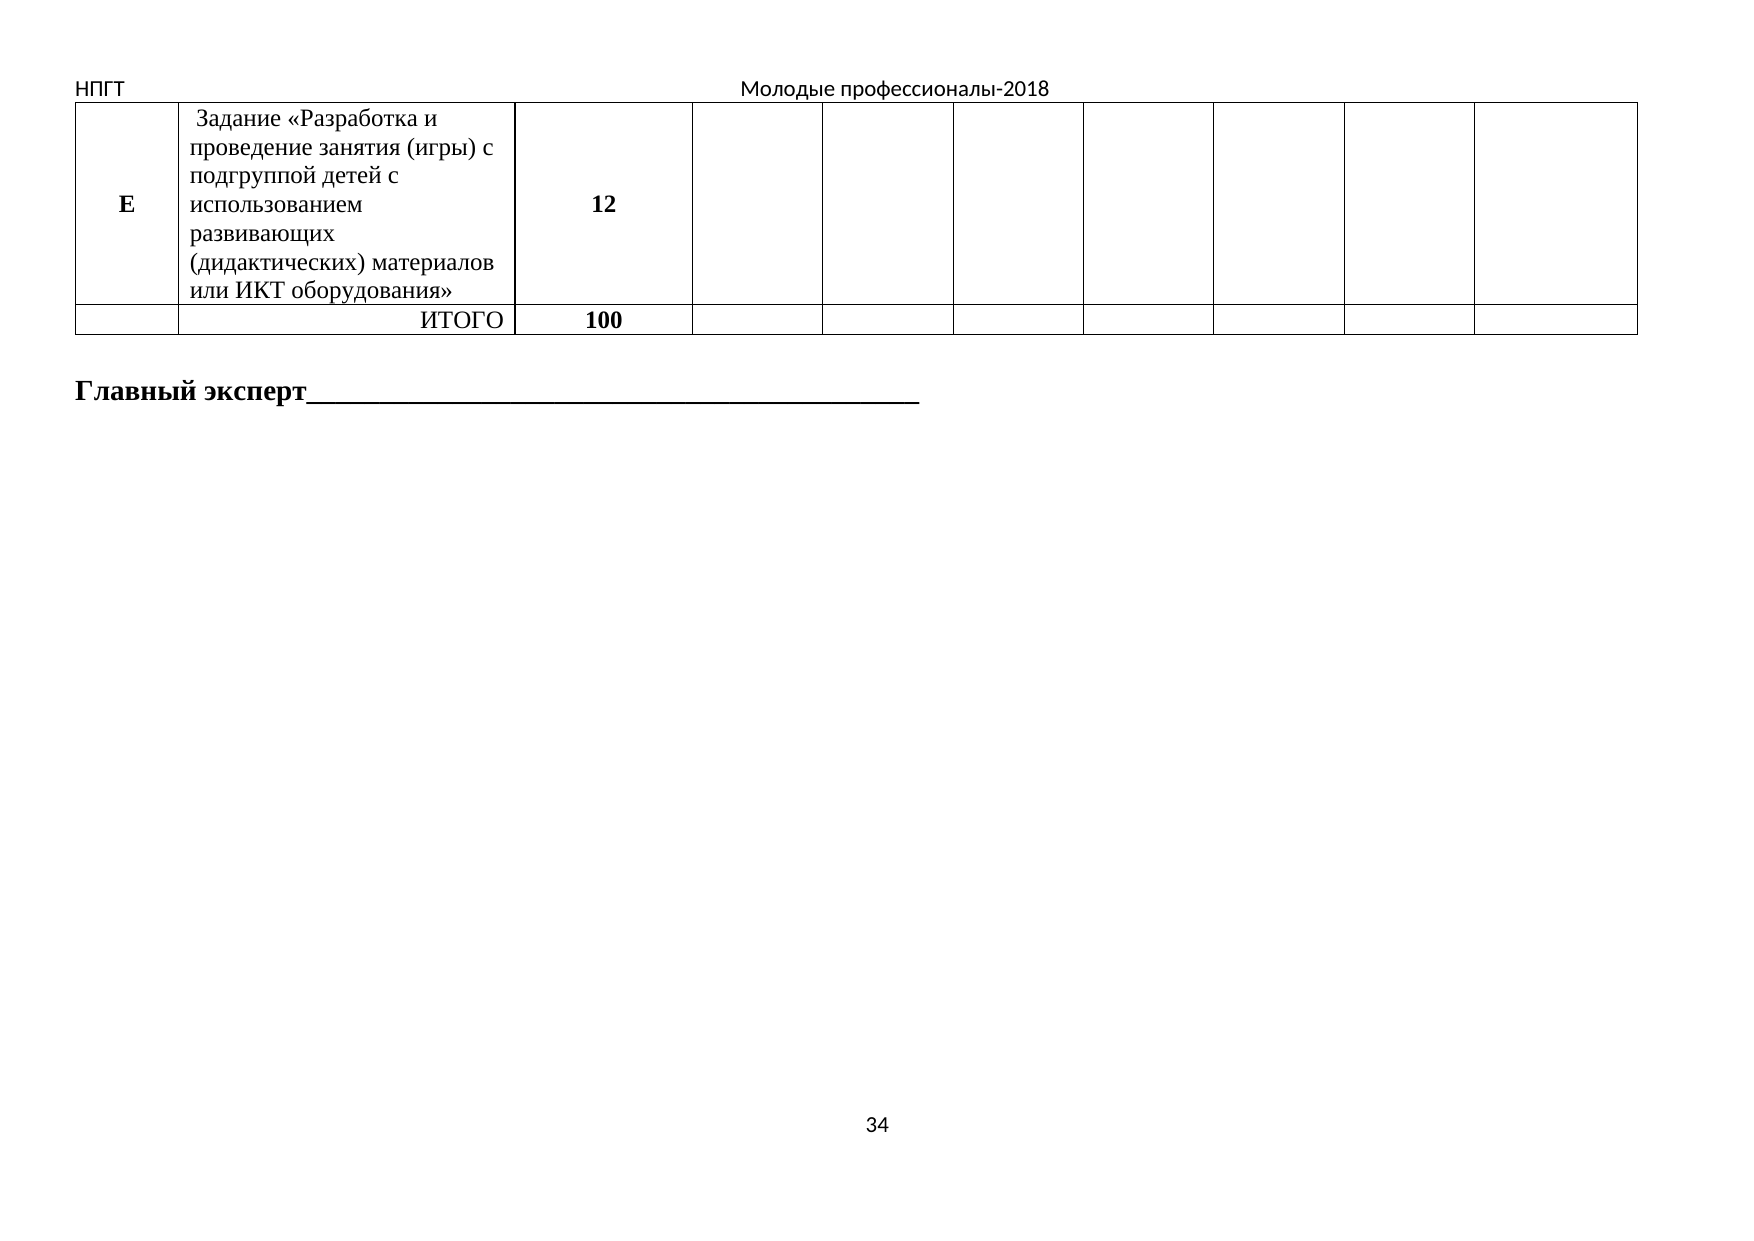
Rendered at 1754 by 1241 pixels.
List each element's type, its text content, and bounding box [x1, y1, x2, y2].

table_cell [954, 103, 1083, 304]
table_cell [1214, 305, 1344, 334]
table_cell [1475, 305, 1637, 334]
table_cell [1345, 305, 1474, 334]
table_cell [693, 305, 822, 334]
table_cell [76, 305, 178, 334]
text Главный эксперт__________________________________________ [75, 373, 1679, 407]
table_cell 100 [516, 305, 692, 334]
table_cell [823, 103, 953, 304]
table_cell [693, 103, 822, 304]
table_cell [1475, 103, 1637, 304]
table_cell [954, 305, 1083, 334]
table_cell [823, 305, 953, 334]
table_cell [1084, 103, 1213, 304]
table_cell Задание «Разработка и проведение занятия (игры) с подгруппой детей с использованием развивающих (дидактических) материалов или ИКТ оборудования» [179, 103, 514, 304]
table_cell Е [76, 103, 178, 304]
table_cell 12 [516, 103, 692, 304]
table_cell [1345, 103, 1474, 304]
table_cell ИТОГО [179, 305, 514, 334]
table_cell [1084, 305, 1213, 334]
table_cell [1214, 103, 1344, 304]
